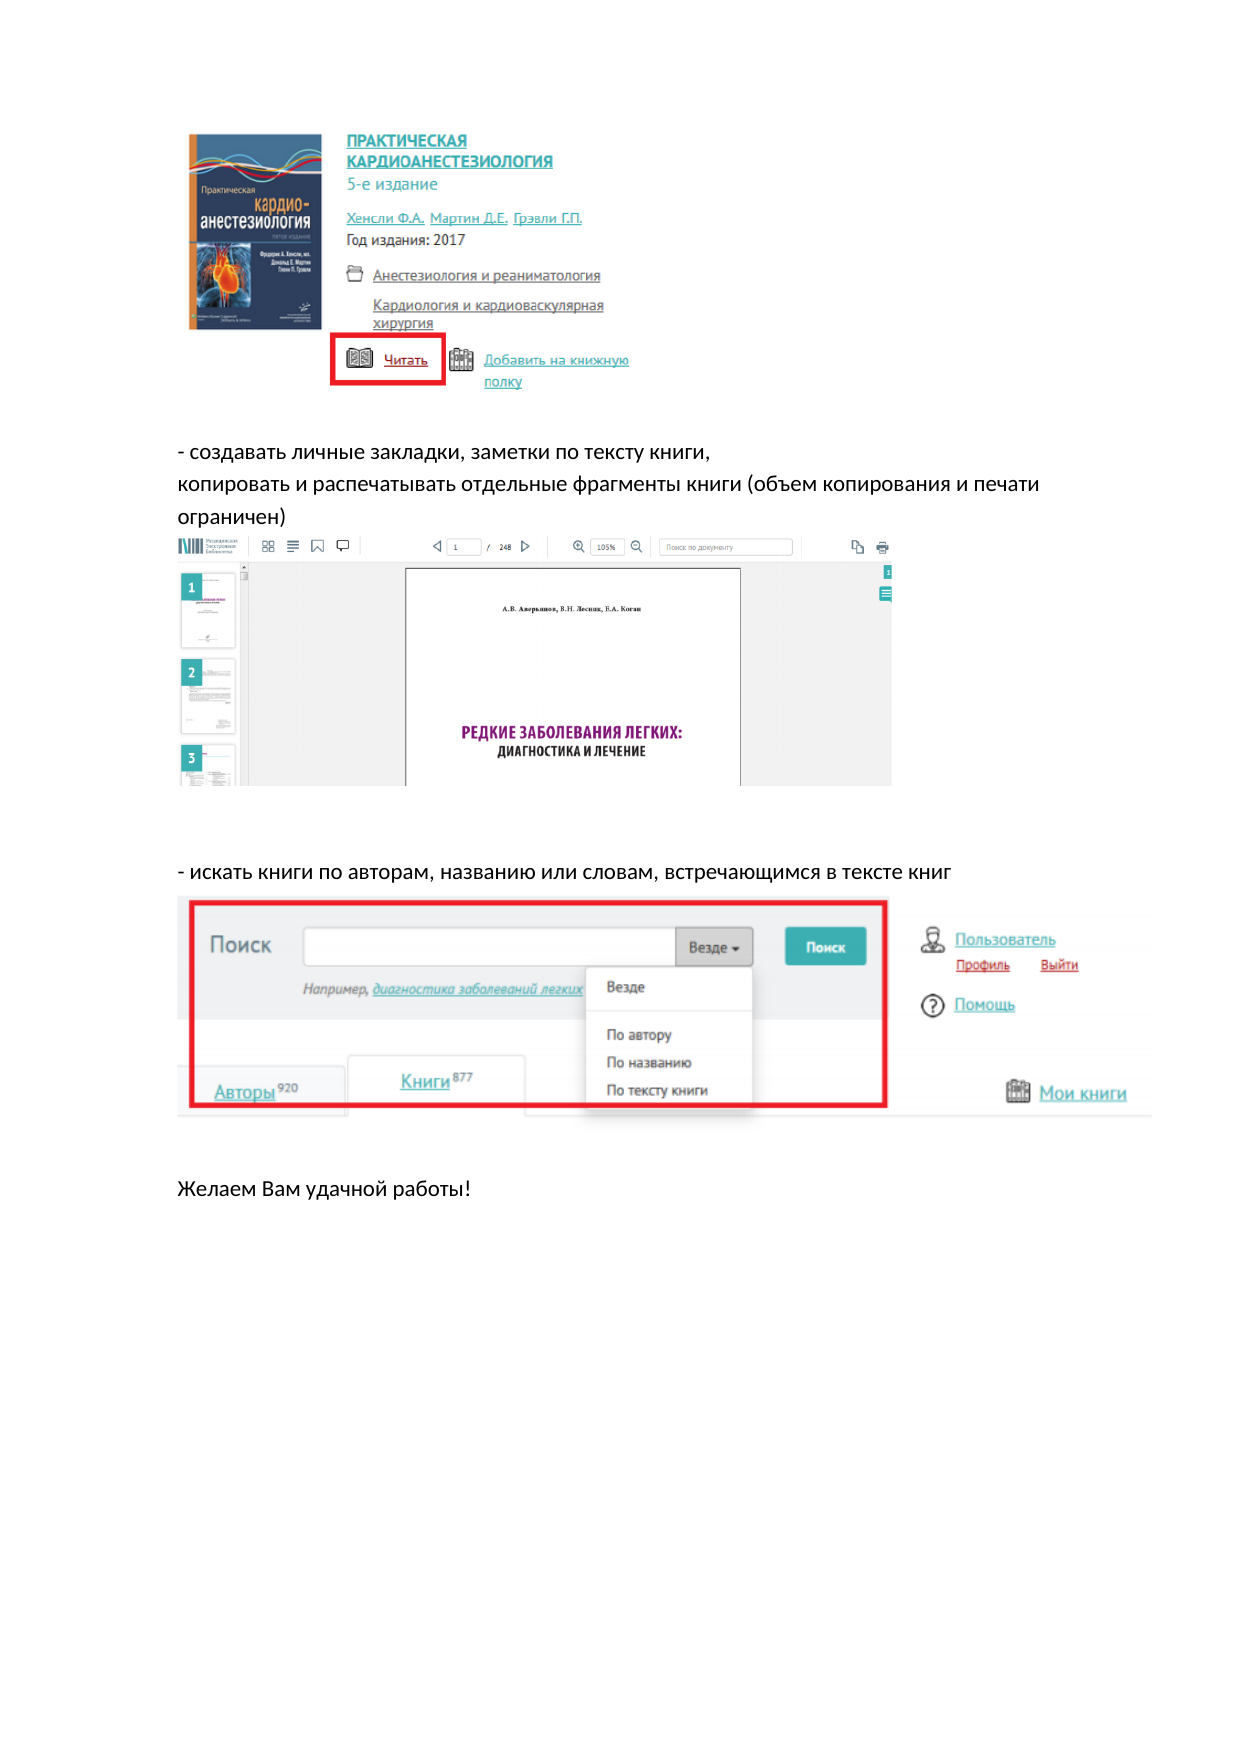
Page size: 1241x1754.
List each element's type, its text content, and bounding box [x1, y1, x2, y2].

picture [177, 118, 670, 413]
text Желаем Вам удачной работы! [177, 1174, 1152, 1202]
text - искать книги по авторам, названию или словам, встречающимся в тексте книг [177, 857, 1152, 885]
picture [177, 533, 892, 789]
text - создавать личные закладки, заметки по тексту книги, [177, 437, 1152, 465]
text копировать и распечатывать отдельные фрагменты книги (объем копирования и печати ограничен) [177, 469, 1152, 530]
picture [177, 889, 1152, 1138]
